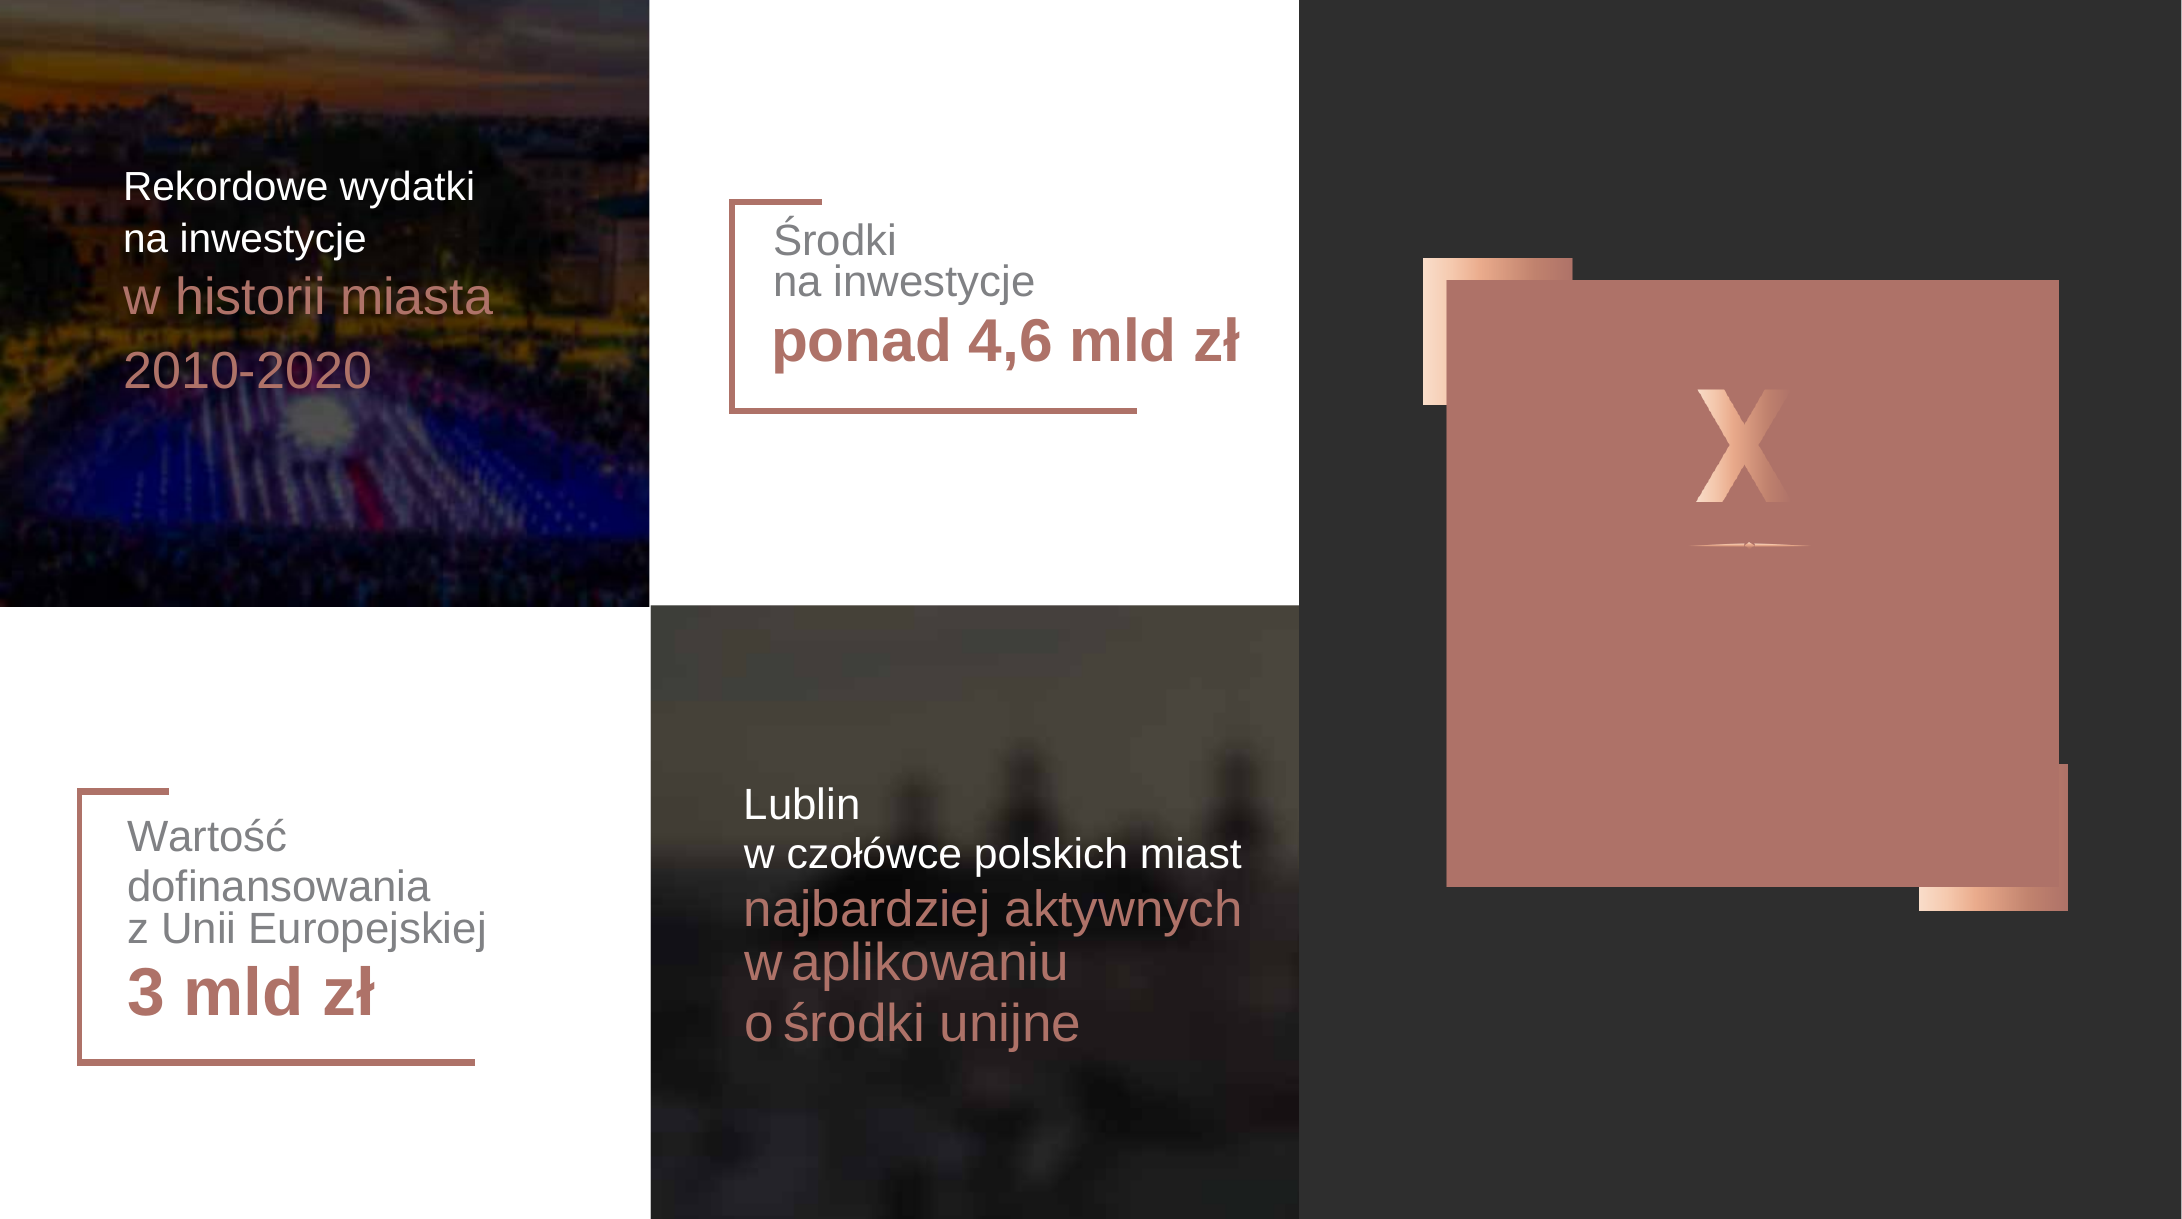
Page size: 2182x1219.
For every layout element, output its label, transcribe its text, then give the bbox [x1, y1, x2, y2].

text Lublin [744, 778, 2031, 829]
picture [0, 0, 2182, 1219]
text z Unii Europejskiej [127, 911, 669, 952]
text ponad 4,6 mld zł [771, 304, 2031, 374]
text Rekordowe wydatki na inwestycje [123, 162, 477, 261]
text 3 mld zł [127, 952, 669, 1029]
text w czołówce polskich miast [744, 829, 2031, 878]
picture [75, 785, 477, 1068]
text Środki [773, 214, 2031, 264]
text najbardziej aktywnych [744, 878, 2031, 937]
text w historii miasta 2010-2020 [123, 266, 494, 399]
text Wartość [127, 811, 669, 861]
list środki unijne [744, 991, 2031, 1052]
list aplikowaniu [744, 937, 2031, 991]
text na inwestycje [773, 267, 2031, 304]
text dofinansowania [127, 861, 669, 911]
